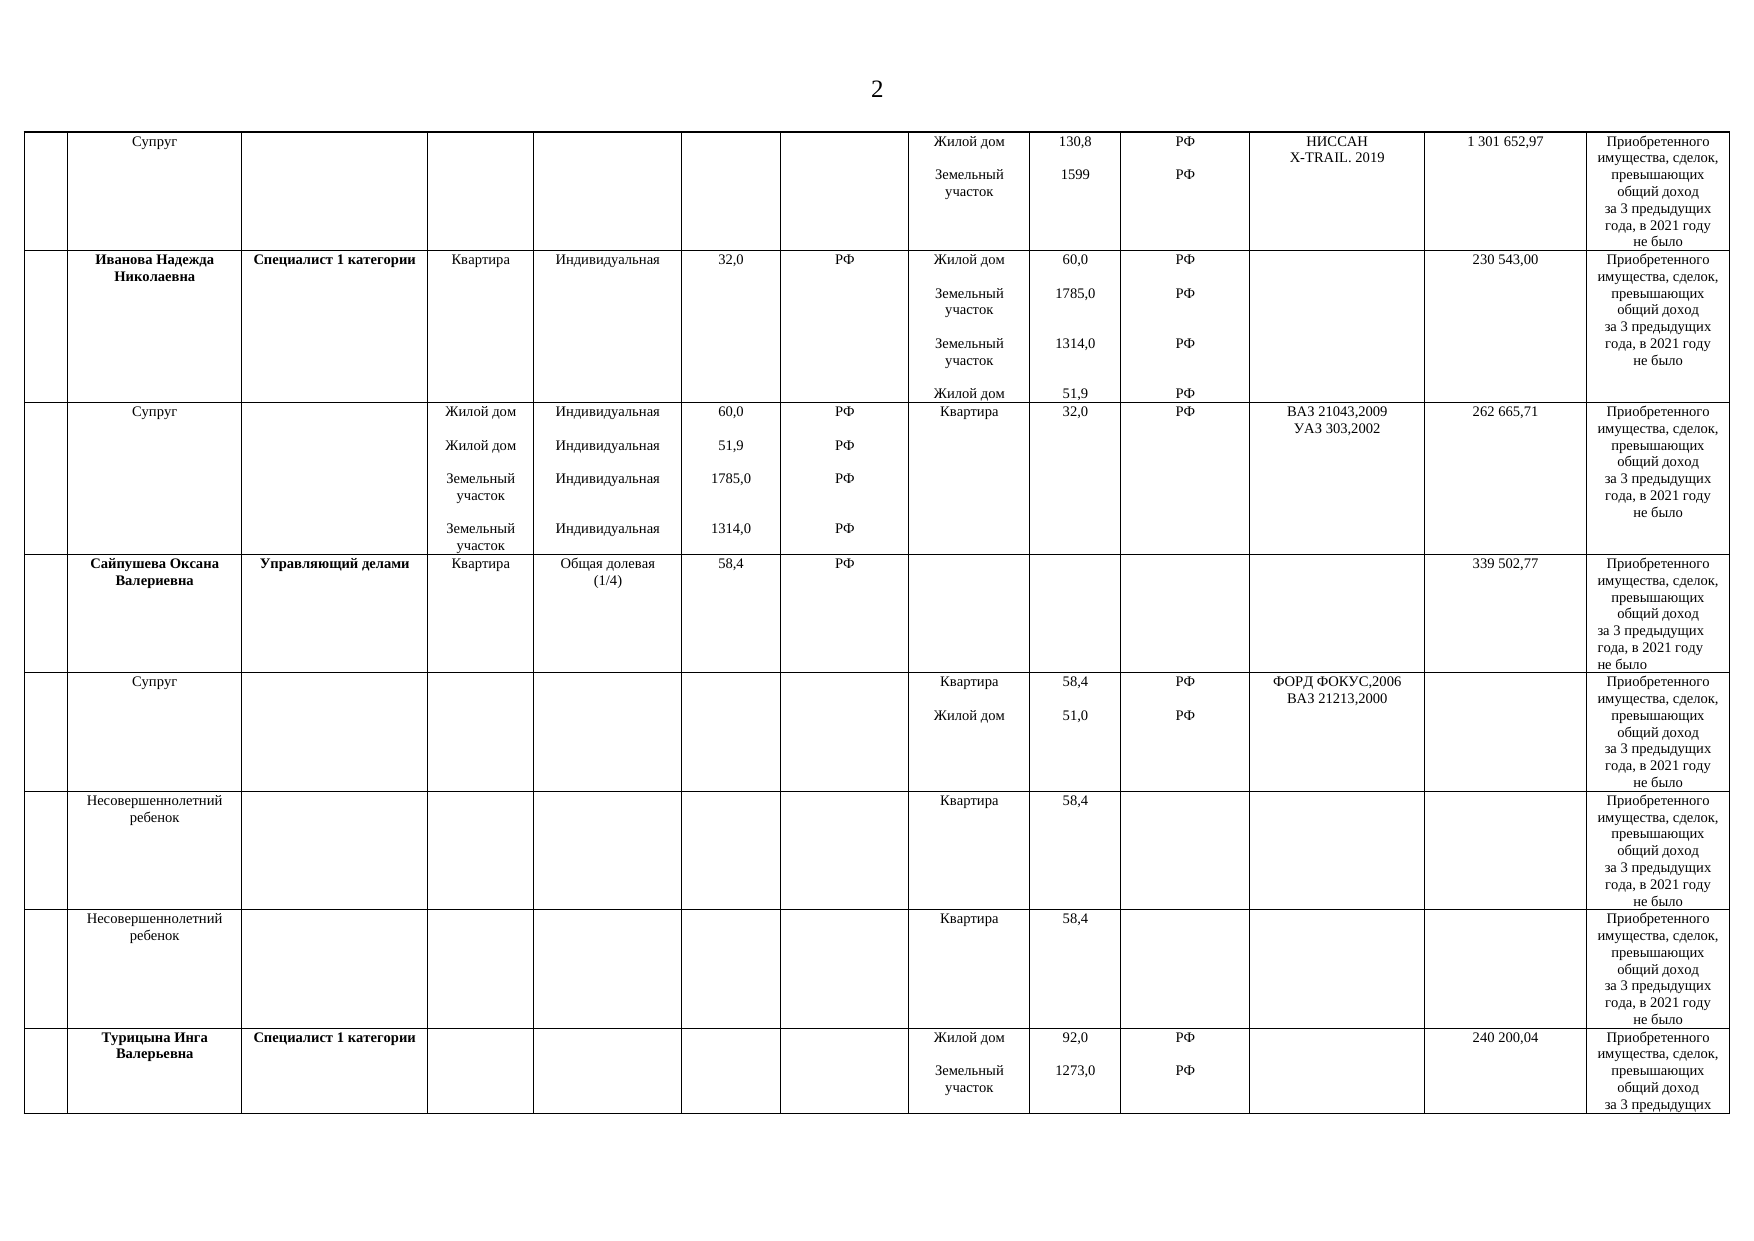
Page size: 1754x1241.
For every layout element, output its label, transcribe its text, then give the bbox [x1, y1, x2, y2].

table_cell [25, 673, 67, 791]
table_cell Квартира [909, 403, 1029, 554]
table_cell 58,4 51,0 [1030, 673, 1120, 791]
table_cell [242, 403, 427, 554]
table_cell 130,8 1599 [1030, 133, 1120, 250]
table_cell [1121, 555, 1249, 672]
table_cell Сайпушева Оксана Валериевна [68, 555, 241, 672]
table_cell Супруг [68, 403, 241, 554]
table_cell Индивидуальная Индивидуальная Индивидуальная Индивидуальная [534, 403, 681, 554]
table_cell РФ [781, 251, 908, 402]
table_cell [242, 910, 427, 1027]
table_cell [781, 1029, 908, 1112]
table_cell [25, 133, 67, 250]
table_cell Приобретенного имущества, сделок, превышающих общий доход за 3 предыдущих года, в 2021 году не было [1587, 555, 1729, 672]
table_cell Индивидуальная [534, 251, 681, 402]
table_cell [682, 673, 780, 791]
table_cell 32,0 [682, 251, 780, 402]
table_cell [68, 1029, 241, 1112]
table_cell 60,0 51,9 1785,0 1314,0 [682, 403, 780, 554]
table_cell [242, 1029, 427, 1112]
table_cell [1250, 792, 1424, 909]
table_cell Супруг [68, 133, 241, 250]
table_cell 58,4 [682, 555, 780, 672]
table_cell РФ [1121, 403, 1249, 554]
table_cell Квартира [428, 251, 533, 402]
table_cell [25, 555, 67, 672]
table_cell РФ РФ РФ РФ [781, 403, 908, 554]
table_cell [1425, 673, 1586, 791]
table_cell ФОРД ФОКУС,2006 ВАЗ 21213,2000 [1250, 673, 1424, 791]
table_cell [25, 251, 67, 402]
table_cell [781, 910, 908, 1027]
table_cell [534, 792, 681, 909]
table_cell Жилой дом Земельный участок [909, 133, 1029, 250]
table_cell [428, 910, 533, 1027]
table_cell Приобретенного имущества, сделок, превышающих общий доход за 3 предыдущих года, в 2021 году не было [1587, 910, 1729, 1027]
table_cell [1587, 133, 1729, 250]
table_cell 58,4 [1030, 910, 1120, 1027]
table_cell [1425, 792, 1586, 909]
table_cell 262 665,71 [1425, 403, 1586, 554]
table_cell [682, 910, 780, 1027]
table_cell Несовершеннолетний ребенок [68, 910, 241, 1027]
table_cell [1250, 251, 1424, 402]
table_cell РФ [781, 555, 908, 672]
table_cell [1030, 555, 1120, 672]
table_cell РФ РФ [1121, 133, 1249, 250]
table_cell [1425, 910, 1586, 1027]
table_cell [1250, 910, 1424, 1027]
table_cell [1121, 792, 1249, 909]
table_cell [428, 673, 533, 791]
table_cell Приобретенного имущества, сделок, превышающих общий доход за 3 предыдущих года, в 2021 году не было [1587, 403, 1729, 554]
table_cell 339 502,77 [1425, 555, 1586, 672]
table_cell 240 200,04 [1425, 1029, 1586, 1112]
table_cell ВАЗ 21043,2009 УАЗ 303,2002 [1250, 403, 1424, 554]
table_cell НИССАН Х-TRAIL. 2019 [1250, 133, 1424, 250]
table_cell [25, 910, 67, 1027]
table_cell [428, 133, 533, 250]
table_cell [909, 1029, 1029, 1112]
table_cell Жилой дом Земельный участок Земельный участок Жилой дом [909, 251, 1029, 402]
table_cell [1121, 910, 1249, 1027]
table_cell 60,0 1785,0 1314,0 51,9 [1030, 251, 1120, 402]
table_cell [682, 1029, 780, 1112]
table_cell [682, 792, 780, 909]
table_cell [1587, 1029, 1729, 1112]
table_cell РФ РФ РФ РФ [1121, 251, 1249, 402]
table_cell Несовершеннолетний ребенок [68, 792, 241, 909]
table_cell Специалист 1 категории [242, 251, 427, 402]
table_cell [781, 133, 908, 250]
table_cell 58,4 [1030, 792, 1120, 909]
table_cell Иванова Надежда Николаевна [68, 251, 241, 402]
table_cell Квартира Жилой дом [909, 673, 1029, 791]
table_cell Квартира [909, 910, 1029, 1027]
table_cell [242, 673, 427, 791]
table_cell [25, 1029, 67, 1112]
table_cell [242, 792, 427, 909]
table_cell [781, 673, 908, 791]
table_cell [242, 133, 427, 250]
table_cell [1250, 1029, 1424, 1112]
table_cell РФ РФ [1121, 1029, 1249, 1112]
table_cell Управляющий делами [242, 555, 427, 672]
table_cell [1250, 555, 1424, 672]
table_cell [534, 133, 681, 250]
table_cell [25, 403, 67, 554]
table_cell 1 301 652,97 [1425, 133, 1586, 250]
table_cell [909, 555, 1029, 672]
table_cell [534, 910, 681, 1027]
table_cell 230 543,00 [1425, 251, 1586, 402]
table_cell Приобретенного имущества, сделок, превышающих общий доход за 3 предыдущих года, в 2021 году не было [1587, 251, 1729, 402]
table_cell [534, 1029, 681, 1112]
table_cell [781, 792, 908, 909]
table_cell Жилой дом Жилой дом Земельный участок Земельный участок [428, 403, 533, 554]
table_cell 92,0 1273,0 [1030, 1029, 1120, 1112]
table_cell 32,0 [1030, 403, 1120, 554]
table_cell [428, 1029, 533, 1112]
table_cell Супруг [68, 673, 241, 791]
table_cell Приобретенного имущества, сделок, превышающих общий доход за 3 предыдущих года, в 2021 году не было [1587, 673, 1729, 791]
table_cell Приобретенного имущества, сделок, превышающих общий доход за 3 предыдущих года, в 2021 году не было [1587, 792, 1729, 909]
table_cell [25, 792, 67, 909]
table_cell [428, 792, 533, 909]
table_cell Общая долевая (1/4) [534, 555, 681, 672]
table_cell Квартира [909, 792, 1029, 909]
table_cell Квартира [428, 555, 533, 672]
table_cell РФ РФ [1121, 673, 1249, 791]
table_cell [682, 133, 780, 250]
table_cell [534, 673, 681, 791]
